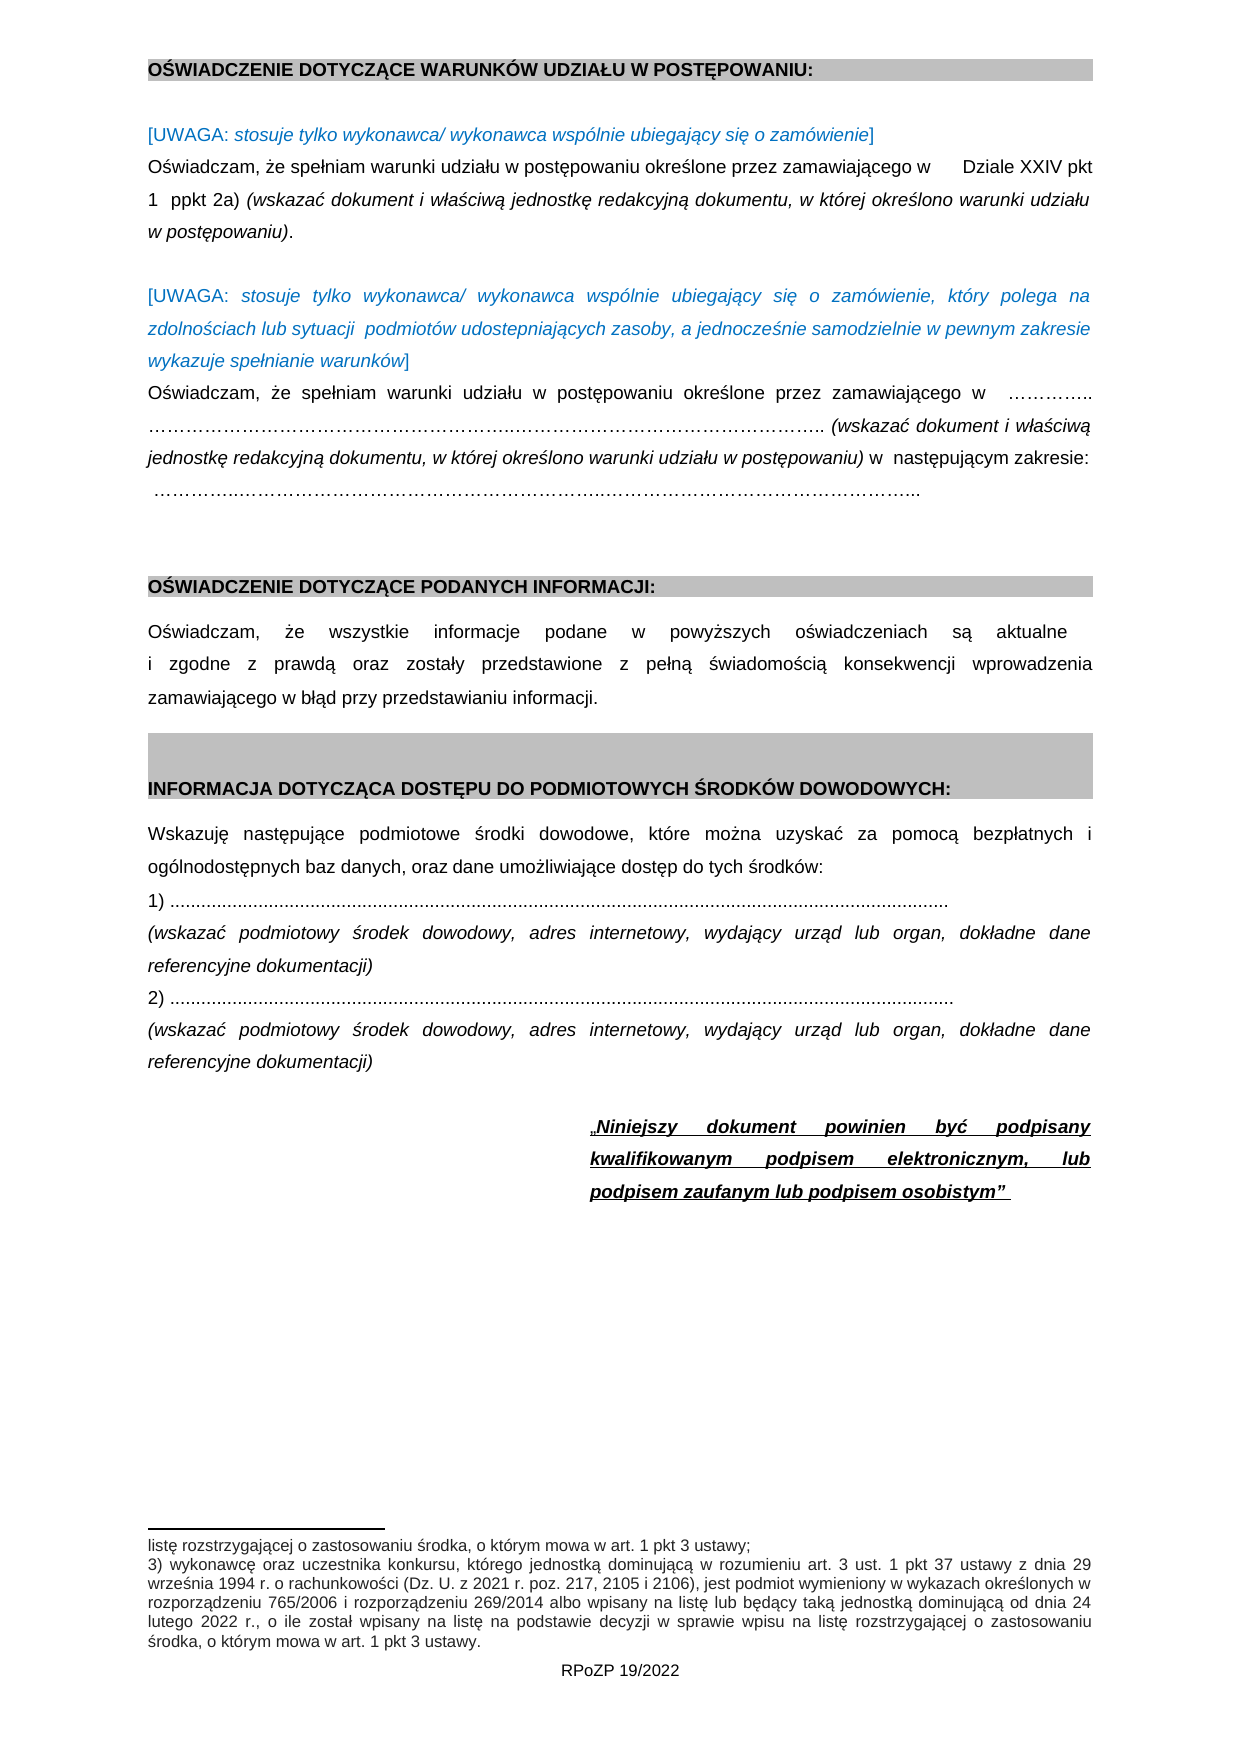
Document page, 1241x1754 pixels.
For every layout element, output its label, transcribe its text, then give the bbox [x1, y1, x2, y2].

text (wskazać podmiotowy środek dowodowy, adres internetowy, wydający urząd lub organ, dokładne dane referencyjne dokumentacji) [148, 1019, 1093, 1073]
text Oświadczam, że spełniam warunki udziału w postępowaniu określone przez zamawiającego w …………..…………………………………………………..………………………………………….. (wskazać dokument i właściwą jednostkę redakcyjną dokumentu, w której określono warunki udziału w postępowaniu) w następującym zakresie: [148, 382, 1093, 468]
text 2) ....................................................................................................................................................... [148, 987, 1093, 1008]
text OŚWIADCZENIE DOTYCZĄCE WARUNKÓW UDZIAŁU W POSTĘPOWANIU: [148, 59, 1093, 81]
text [UWAGA: stosuje tylko wykonawca/ wykonawca wspólnie ubiegający się o zamówienie] [148, 124, 1093, 145]
text 1) ...................................................................................................................................................... [148, 890, 1093, 911]
text Oświadczam, że wszystkie informacje podane w powyższych oświadczeniach są aktualne i zgodne z prawdą oraz zostały przedstawione z pełną świadomością konsekwencji wprowadzenia zamawiającego w błąd przy przedstawianiu informacji. [148, 621, 1093, 709]
text „Niniejszy dokument powinien być podpisany kwalifikowanym podpisem elektronicznym, lub podpisem zaufanym lub podpisem osobistym” [590, 1116, 1093, 1202]
text INFORMACJA DOTYCZĄCA DOSTĘPU DO PODMIOTOWYCH ŚRODKÓW DOWODOWYCH: [148, 778, 1093, 799]
text Oświadczam, że spełniam warunki udziału w postępowaniu określone przez zamawiającego w Dziale XXIV pkt 1 ppkt 2a) (wskazać dokument i właściwą jednostkę redakcyjną dokumentu, w której określono warunki udziału w postępowaniu). [148, 156, 1093, 242]
text …………..…………………………………………………..…………………………………………... [148, 479, 1093, 501]
text Wskazuję następujące podmiotowe środki dowodowe, które można uzyskać za pomocą bezpłatnych i ogólnodostępnych baz danych, oraz dane umożliwiające dostęp do tych środków: [148, 822, 1093, 878]
text (wskazać podmiotowy środek dowodowy, adres internetowy, wydający urząd lub organ, dokładne dane referencyjne dokumentacji) [148, 922, 1093, 976]
text OŚWIADCZENIE DOTYCZĄCE PODANYCH INFORMACJI: [148, 576, 1093, 597]
text [UWAGA: stosuje tylko wykonawca/ wykonawca wspólnie ubiegający się o zamówienie, który polega na zdolnościach lub sytuacji podmiotów udostepniających zasoby, a jednocześnie samodzielnie w pewnym zakresie wykazuje spełnianie warunków] [148, 285, 1093, 371]
